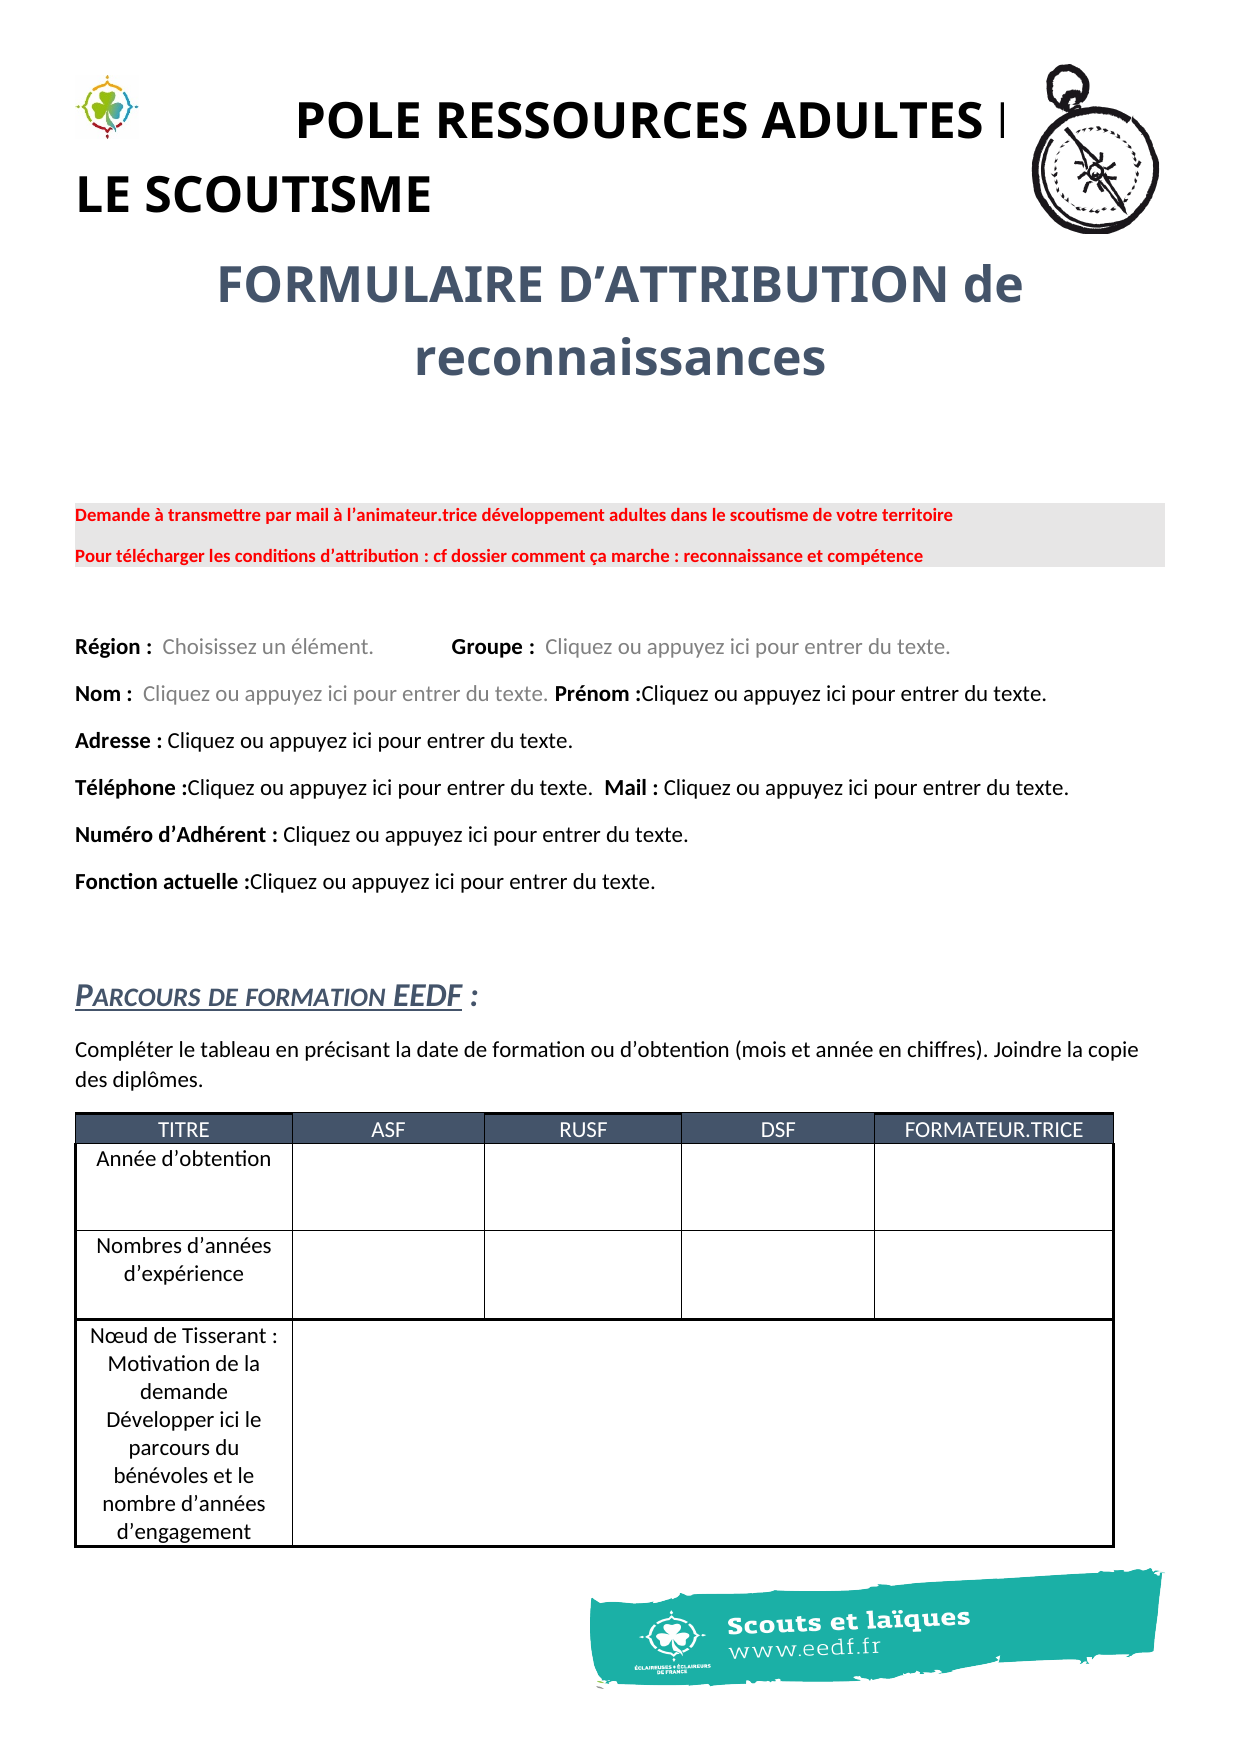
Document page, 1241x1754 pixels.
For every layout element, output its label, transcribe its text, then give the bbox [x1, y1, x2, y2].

table_cell [875, 1144, 1112, 1230]
text Fonction actuelle : [75, 867, 1165, 895]
text FORMULAIRE D’ATTRIBUTION de reconnaissances [75, 249, 1165, 391]
picture [75, 75, 139, 139]
table_cell Nombres d’années d’expérience [77, 1231, 292, 1318]
table_cell [293, 1321, 1112, 1545]
text Compléter le tableau en précisant la date de formation ou d’obtention (mois et année en chiffres). Joindre la copie des diplômes. [75, 1035, 1165, 1093]
table_cell [485, 1144, 681, 1230]
text POLE RESSOURCES ADULTES DANS LE SCOUTISME [75, 75, 1004, 227]
table_cell Année d’obtention [77, 1144, 292, 1230]
text Demande à transmettre par mail à l’animateur.trice développement adultes dans le scoutisme de votre territoire [75, 503, 1165, 526]
table_cell Nœud de Tisserant : Motivation de la demande Développer ici le parcours du bénévoles et le nombre d’années d’engagement [77, 1321, 292, 1545]
picture [1019, 64, 1174, 234]
picture [590, 1568, 1166, 1689]
text Parcours de formation EEDF : [75, 974, 1165, 1015]
table_cell [293, 1144, 484, 1230]
table_cell [293, 1231, 484, 1318]
table_cell [682, 1144, 874, 1230]
table_header ASF [293, 1113, 484, 1143]
table_header RUSF [485, 1115, 681, 1143]
text Région : Groupe : [75, 632, 1165, 660]
table_header FORMATEUR.TRICE [875, 1115, 1113, 1143]
table_header DSF [682, 1113, 874, 1143]
text Pour télécharger les conditions d’attribution : cf dossier comment ça marche : reconnaissance et compétence [75, 544, 1165, 567]
table_cell [875, 1231, 1112, 1318]
text Nom : Prénom : [75, 679, 1165, 707]
text Numéro d’Adhérent : [75, 820, 1165, 848]
table_header TITRE [76, 1115, 292, 1143]
text Téléphone : Mail : [75, 773, 1165, 801]
table_cell [485, 1231, 681, 1318]
text Adresse : [75, 726, 1165, 754]
table_cell [682, 1231, 874, 1318]
